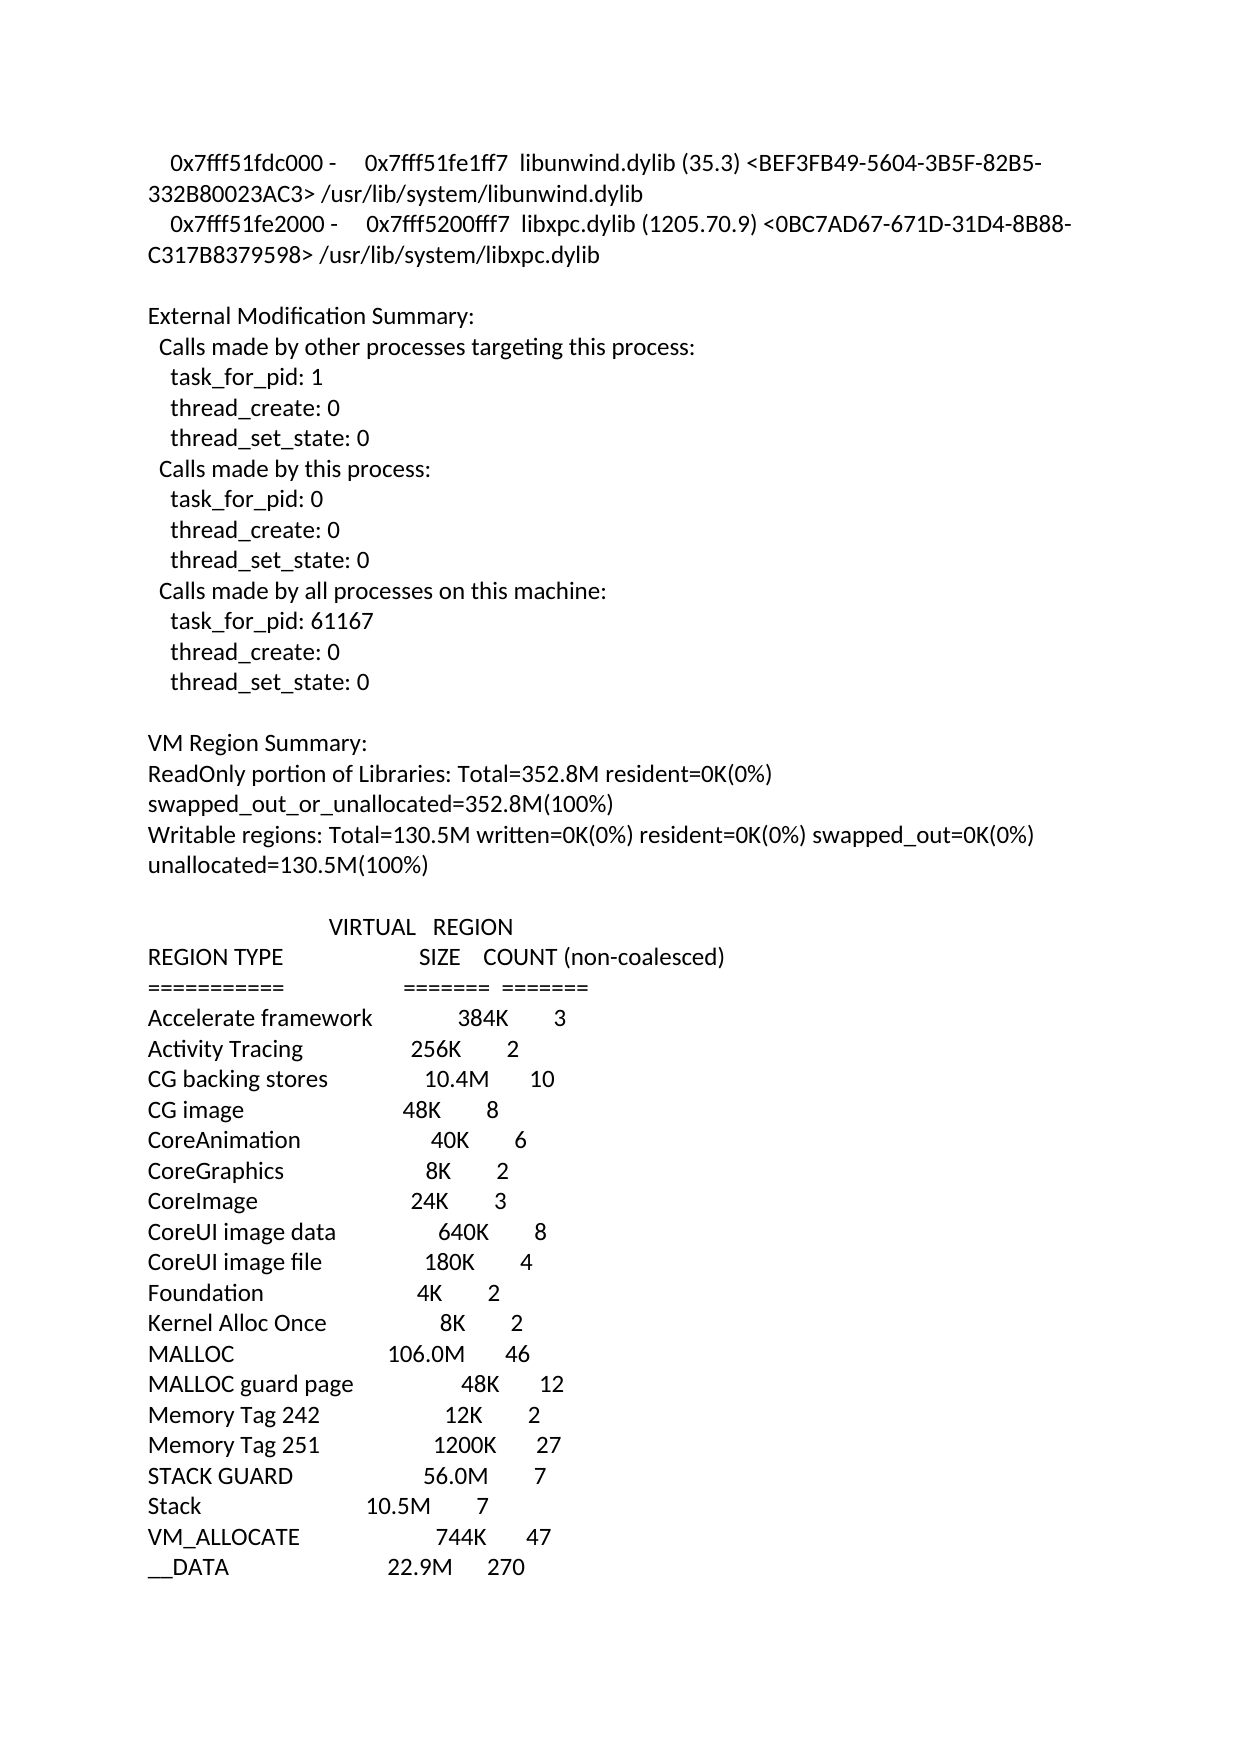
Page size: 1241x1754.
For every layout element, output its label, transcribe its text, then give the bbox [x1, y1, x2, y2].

text __DATA 22.9M 270 [148, 1552, 1093, 1582]
text Activity Tracing 256K 2 [148, 1033, 1093, 1063]
text Writable regions: Total=130.5M written=0K(0%) resident=0K(0%) swapped_out=0K(0%) unallocated=130.5M(100%) [148, 819, 1093, 880]
text =========== ======= ======= [148, 972, 1093, 1002]
text REGION TYPE SIZE COUNT (non-coalesced) [148, 941, 1093, 972]
text CG image 48K 8 [148, 1094, 1093, 1124]
text CoreImage 24K 3 [148, 1185, 1093, 1216]
text CoreGraphics 8K 2 [148, 1155, 1093, 1185]
text thread_set_state: 0 [148, 544, 1093, 575]
text MALLOC guard page 48K 12 [148, 1368, 1093, 1399]
text CoreUI image data 640K 8 [148, 1216, 1093, 1246]
text task_for_pid: 0 [148, 483, 1093, 514]
text Accelerate framework 384K 3 [148, 1002, 1093, 1033]
text Calls made by all processes on this machine: [148, 575, 1093, 605]
text Memory Tag 251 1200K 27 [148, 1429, 1093, 1460]
text STACK GUARD 56.0M 7 [148, 1460, 1093, 1491]
text Calls made by this process: [148, 453, 1093, 483]
text Stack 10.5M 7 [148, 1491, 1093, 1521]
text thread_create: 0 [148, 636, 1093, 666]
text Memory Tag 242 12K 2 [148, 1399, 1093, 1429]
text ReadOnly portion of Libraries: Total=352.8M resident=0K(0%) swapped_out_or_unallocated=352.8M(100%) [148, 758, 1093, 819]
text Kernel Alloc Once 8K 2 [148, 1307, 1093, 1338]
text 0x7fff51fe2000 - 0x7fff5200fff7 libxpc.dylib (1205.70.9) <0BC7AD67-671D-31D4-8B88-C317B8379598> /usr/lib/system/libxpc.dylib [148, 209, 1093, 270]
text Calls made by other processes targeting this process: [148, 331, 1093, 361]
text thread_create: 0 [148, 514, 1093, 544]
text CoreUI image file 180K 4 [148, 1246, 1093, 1277]
text task_for_pid: 1 [148, 361, 1093, 392]
text VIRTUAL REGION [148, 911, 1093, 941]
text VM Region Summary: [148, 727, 1093, 758]
text thread_set_state: 0 [148, 666, 1093, 697]
text thread_create: 0 [148, 392, 1093, 422]
text thread_set_state: 0 [148, 422, 1093, 453]
text CoreAnimation 40K 6 [148, 1124, 1093, 1155]
text 0x7fff51fdc000 - 0x7fff51fe1ff7 libunwind.dylib (35.3) <BEF3FB49-5604-3B5F-82B5-332B80023AC3> /usr/lib/system/libunwind.dylib [148, 148, 1093, 209]
text task_for_pid: 61167 [148, 605, 1093, 636]
text Foundation 4K 2 [148, 1277, 1093, 1307]
text MALLOC 106.0M 46 [148, 1338, 1093, 1368]
text CG backing stores 10.4M 10 [148, 1063, 1093, 1094]
text VM_ALLOCATE 744K 47 [148, 1521, 1093, 1552]
text External Modification Summary: [148, 300, 1093, 331]
